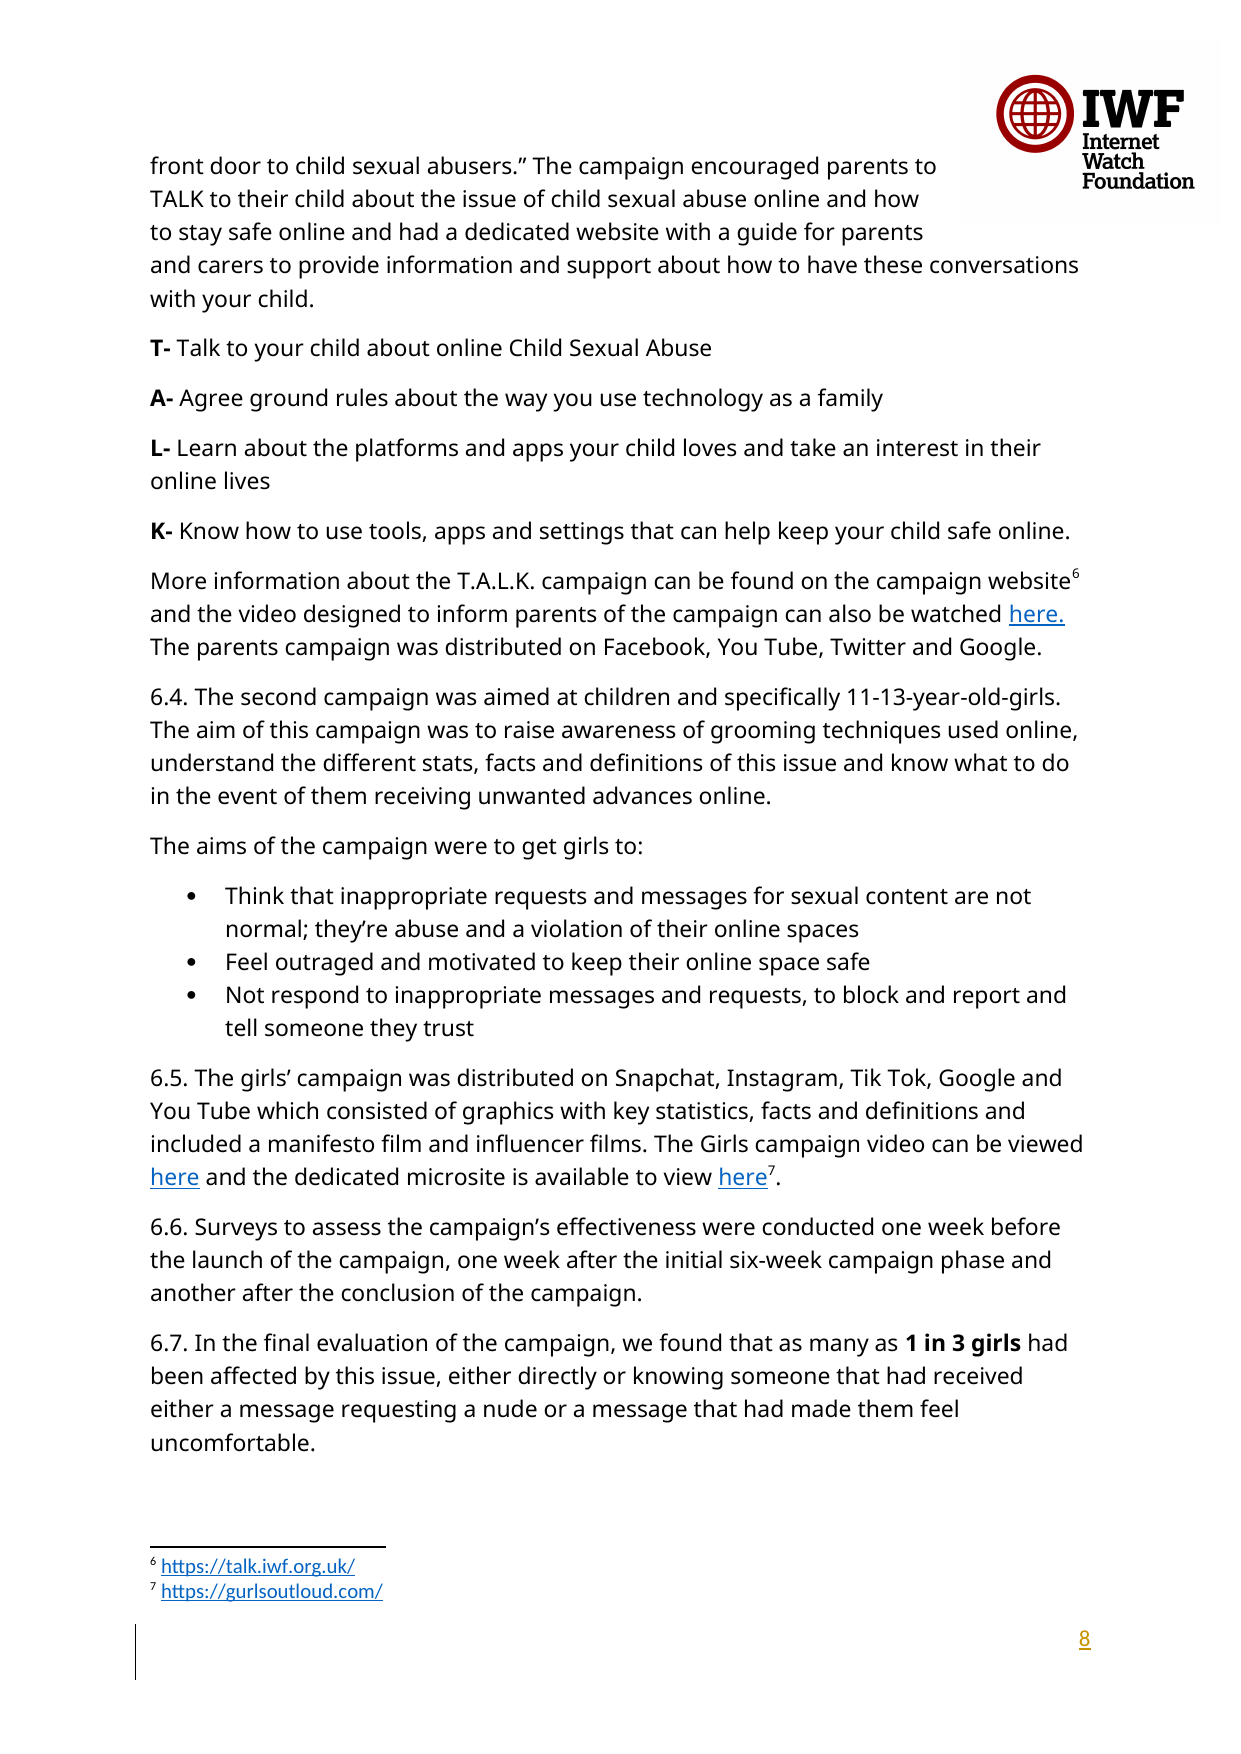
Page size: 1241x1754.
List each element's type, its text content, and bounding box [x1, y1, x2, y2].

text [150, 150, 1090, 314]
text 6.5. The girls’ campaign was distributed on Snapchat, Instagram, Tik Tok, Google and You Tube which consisted of graphics with key statistics, facts and definitions and included a manifesto film and influencer films. The Girls campaign video can be viewed here and the dedicated microsite is available to view here. [150, 1062, 1090, 1192]
text 6.7. In the final evaluation of the campaign, we found that as many as 1 in 3 girls had been affected by this issue, either directly or knowing someone that had received either a message requesting a nude or a message that had made them feel uncomfortable. [150, 1327, 1090, 1458]
text 6.6. Surveys to assess the campaign’s effectiveness were conducted one week before the launch of the campaign, one week after the initial six-week campaign phase and another after the conclusion of the campaign. [150, 1211, 1090, 1308]
text L- Learn about the platforms and apps your child loves and take an interest in their online lives [150, 432, 1090, 496]
list Think that inappropriate requests and messages for sexual content are not normal; they’re abuse and a violation of their online spaces [187, 879, 1090, 944]
text T- Talk to your child about online Child Sexual Abuse [150, 332, 1090, 363]
text K- Know how to use tools, apps and settings that can help keep your child safe online. [150, 515, 1090, 546]
list Feel outraged and motivated to keep their online space safe [187, 946, 1090, 977]
text The aims of the campaign were to get girls to: [150, 830, 1090, 861]
text 6.4. The second campaign was aimed at children and specifically 11-13-year-old-girls. The aim of this campaign was to raise awareness of grooming techniques used online, understand the different stats, facts and definitions of this issue and know what to do in the event of them receiving unwanted advances online. [150, 681, 1090, 811]
picture [959, 39, 1221, 226]
list Not respond to inappropriate messages and requests, to block and report and tell someone they trust [187, 979, 1090, 1043]
text A- Agree ground rules about the way you use technology as a family [150, 382, 1090, 413]
text More information about the T.A.L.K. campaign can be found on the campaign website and the video designed to inform parents of the campaign can also be watched here. The parents campaign was distributed on Facebook, You Tube, Twitter and Google. [150, 564, 1090, 662]
